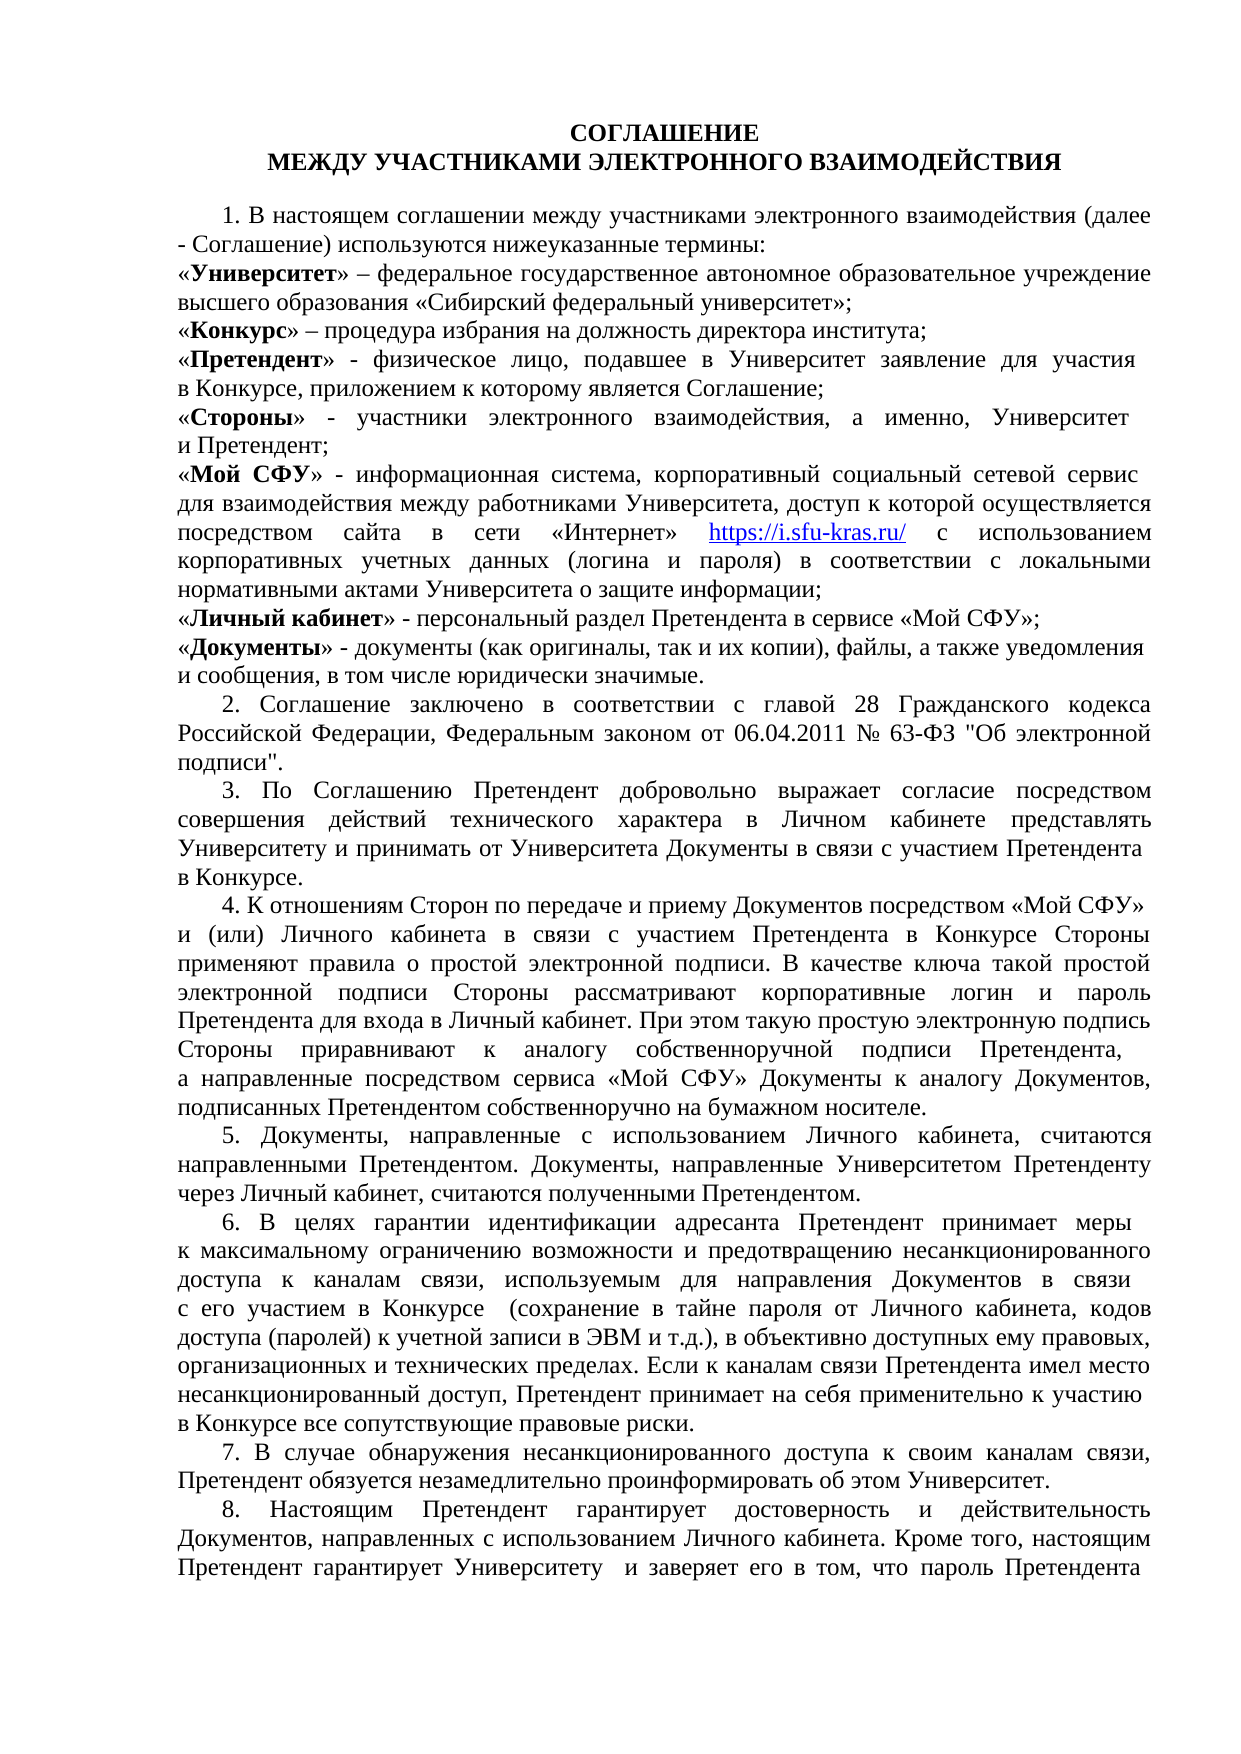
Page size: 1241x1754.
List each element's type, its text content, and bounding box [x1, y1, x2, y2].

text «Конкурс» – процедура избрания на должность директора института; [177, 316, 1152, 344]
text 4. К отношениям Сторон по передаче и приему Документов посредством «Мой СФУ» и (или) Личного кабинета в связи с участием Претендента в Конкурсе Стороны применяют правила о простой электронной подписи. В качестве ключа такой простой электронной подписи Стороны рассматривают корпоративные логин и пароль Претендента для входа в Личный кабинет. При этом такую простую электронную подпись Стороны приравнивают к аналогу собственноручной подписи Претендента, а направленные посредством сервиса «Мой СФУ» Документы к аналогу Документов, подписанных Претендентом собственноручно на бумажном носителе. [177, 891, 1152, 1121]
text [177, 1494, 1152, 1581]
text СОГЛАШЕНИЕ МЕЖДУ УЧАСТНИКАМИ ЭЛЕКТРОННОГО ВЗАИМОДЕЙСТВИЯ [177, 118, 1152, 176]
text «Стороны» - участники электронного взаимодействия, а именно, Университет и Претендент; [177, 402, 1152, 459]
text «Документы» - документы (как оригиналы, так и их копии), файлы, а также уведомления и сообщения, в том числе юридически значимые. [177, 632, 1152, 689]
text 2. Соглашение заключено в соответствии с главой 28 Гражданского кодекса Российской Федерации, Федеральным законом от 06.04.2011 № 63-ФЗ "Об электронной подписи". [177, 689, 1152, 776]
text «Претендент» - физическое лицо, подавшее в Университет заявление для участия в Конкурсе, приложением к которому является Соглашение; [177, 344, 1152, 402]
text «Мой СФУ» - информационная система, корпоративный социальный сетевой сервис для взаимодействия между работниками Университета, доступ к которой осуществляется посредством сайта в сети «Интернет» https://i.sfu-kras.ru/ с использованием корпоративных учетных данных (логина и пароля) в соответствии с локальными нормативными актами Университета о защите информации; [177, 459, 1152, 603]
text 7. В случае обнаружения несанкционированного доступа к своим каналам связи, Претендент обязуется незамедлительно проинформировать об этом Университет. [177, 1437, 1152, 1494]
text 6. В целях гарантии идентификации адресанта Претендент принимает меры к максимальному ограничению возможности и предотвращению несанкционированного доступа к каналам связи, используемым для направления Документов в связи с его участием в Конкурсе (сохранение в тайне пароля от Личного кабинета, кодов доступа (паролей) к учетной записи в ЭВМ и т.д.), в объективно доступных ему правовых, организационных и технических пределах. Если к каналам связи Претендента имел место несанкционированный доступ, Претендент принимает на себя применительно к участию в Конкурсе все сопутствующие правовые риски. [177, 1207, 1152, 1437]
text «Университет» – федеральное государственное автономное образовательное учреждение высшего образования «Сибирский федеральный университет»; [177, 258, 1152, 316]
text «Личный кабинет» - персональный раздел Претендента в сервисе «Мой СФУ»; [177, 603, 1152, 632]
text 5. Документы, направленные с использованием Личного кабинета, считаются направленными Претендентом. Документы, направленные Университетом Претенденту через Личный кабинет, считаются полученными Претендентом. [177, 1121, 1152, 1207]
text 1. В настоящем соглашении между участниками электронного взаимодействия (далее - Соглашение) используются нижеуказанные термины: [177, 201, 1152, 258]
text 3. По Соглашению Претендент добровольно выражает согласие посредством совершения действий технического характера в Личном кабинете представлять Университету и принимать от Университета Документы в связи с участием Претендента в Конкурсе. [177, 776, 1152, 891]
